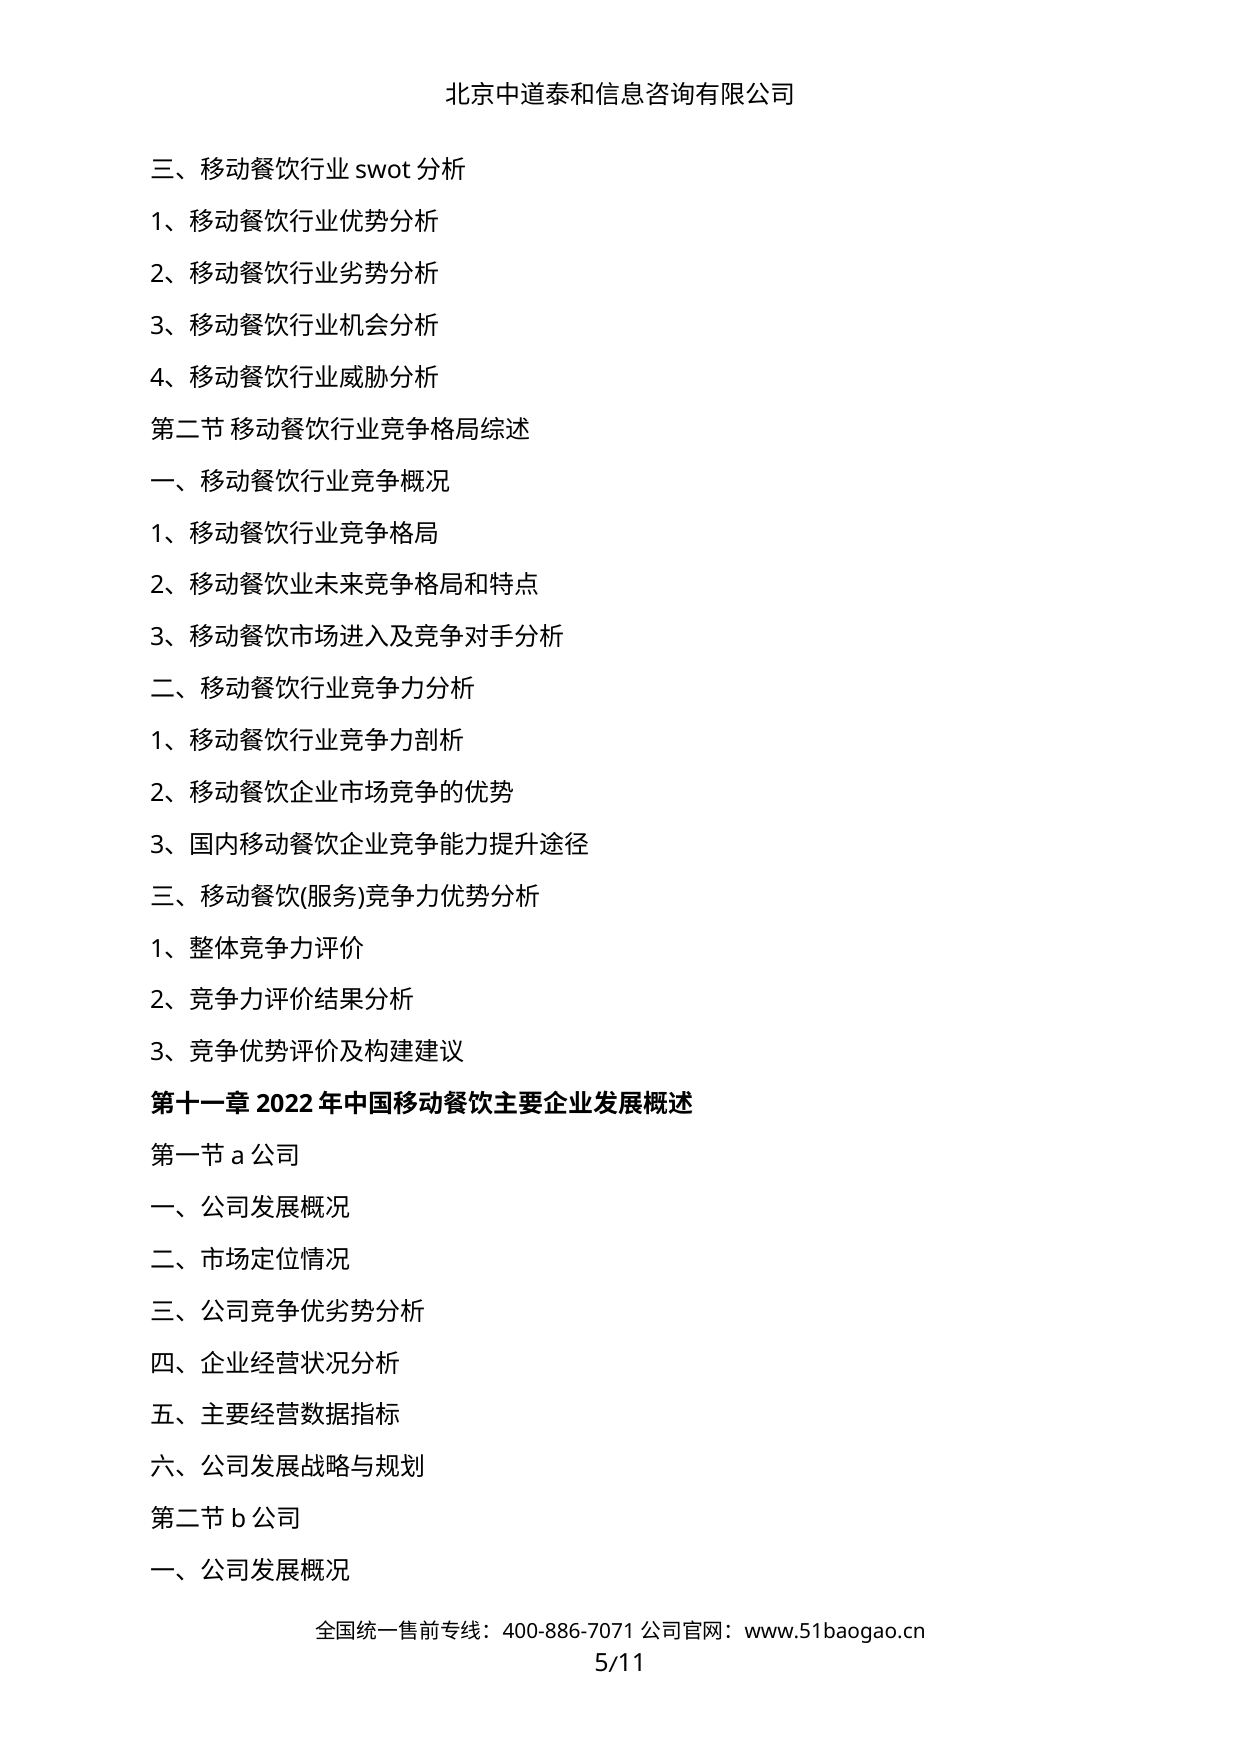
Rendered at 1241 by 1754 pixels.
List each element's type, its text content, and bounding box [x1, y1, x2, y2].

text 3、竞争优势评价及构建建议 [150, 1032, 1090, 1068]
text 2、移动餐饮行业劣势分析 [150, 254, 1090, 290]
text 四、企业经营状况分析 [150, 1343, 1090, 1379]
text 第十一章 2022年中国移动餐饮主要企业发展概述 [150, 1084, 1090, 1120]
text 六、公司发展战略与规划 [150, 1447, 1090, 1483]
text 3、移动餐饮行业机会分析 [150, 306, 1090, 342]
text 1、移动餐饮行业竞争力剖析 [150, 721, 1090, 757]
text 2、移动餐饮企业市场竞争的优势 [150, 772, 1090, 809]
text 第二节 b公司 [150, 1499, 1090, 1535]
text 第二节 移动餐饮行业竞争格局综述 [150, 409, 1090, 446]
text 一、移动餐饮行业竞争概况 [150, 461, 1090, 497]
text 第一节 a公司 [150, 1136, 1090, 1172]
text 二、市场定位情况 [150, 1239, 1090, 1276]
text 一、公司发展概况 [150, 1551, 1090, 1587]
text 三、移动餐饮(服务)竞争力优势分析 [150, 876, 1090, 912]
text 三、移动餐饮行业swot分析 [150, 150, 1090, 186]
text 2、竞争力评价结果分析 [150, 980, 1090, 1016]
text 五、主要经营数据指标 [150, 1395, 1090, 1431]
text 4、移动餐饮行业威胁分析 [150, 357, 1090, 394]
text 1、整体竞争力评价 [150, 928, 1090, 964]
text 一、公司发展概况 [150, 1187, 1090, 1224]
text 1、移动餐饮行业优势分析 [150, 202, 1090, 238]
text 三、公司竞争优劣势分析 [150, 1291, 1090, 1327]
text 3、移动餐饮市场进入及竞争对手分析 [150, 617, 1090, 653]
text 1、移动餐饮行业竞争格局 [150, 513, 1090, 549]
text 3、国内移动餐饮企业竞争能力提升途径 [150, 824, 1090, 861]
text 2、移动餐饮业未来竞争格局和特点 [150, 565, 1090, 601]
text 二、移动餐饮行业竞争力分析 [150, 669, 1090, 705]
